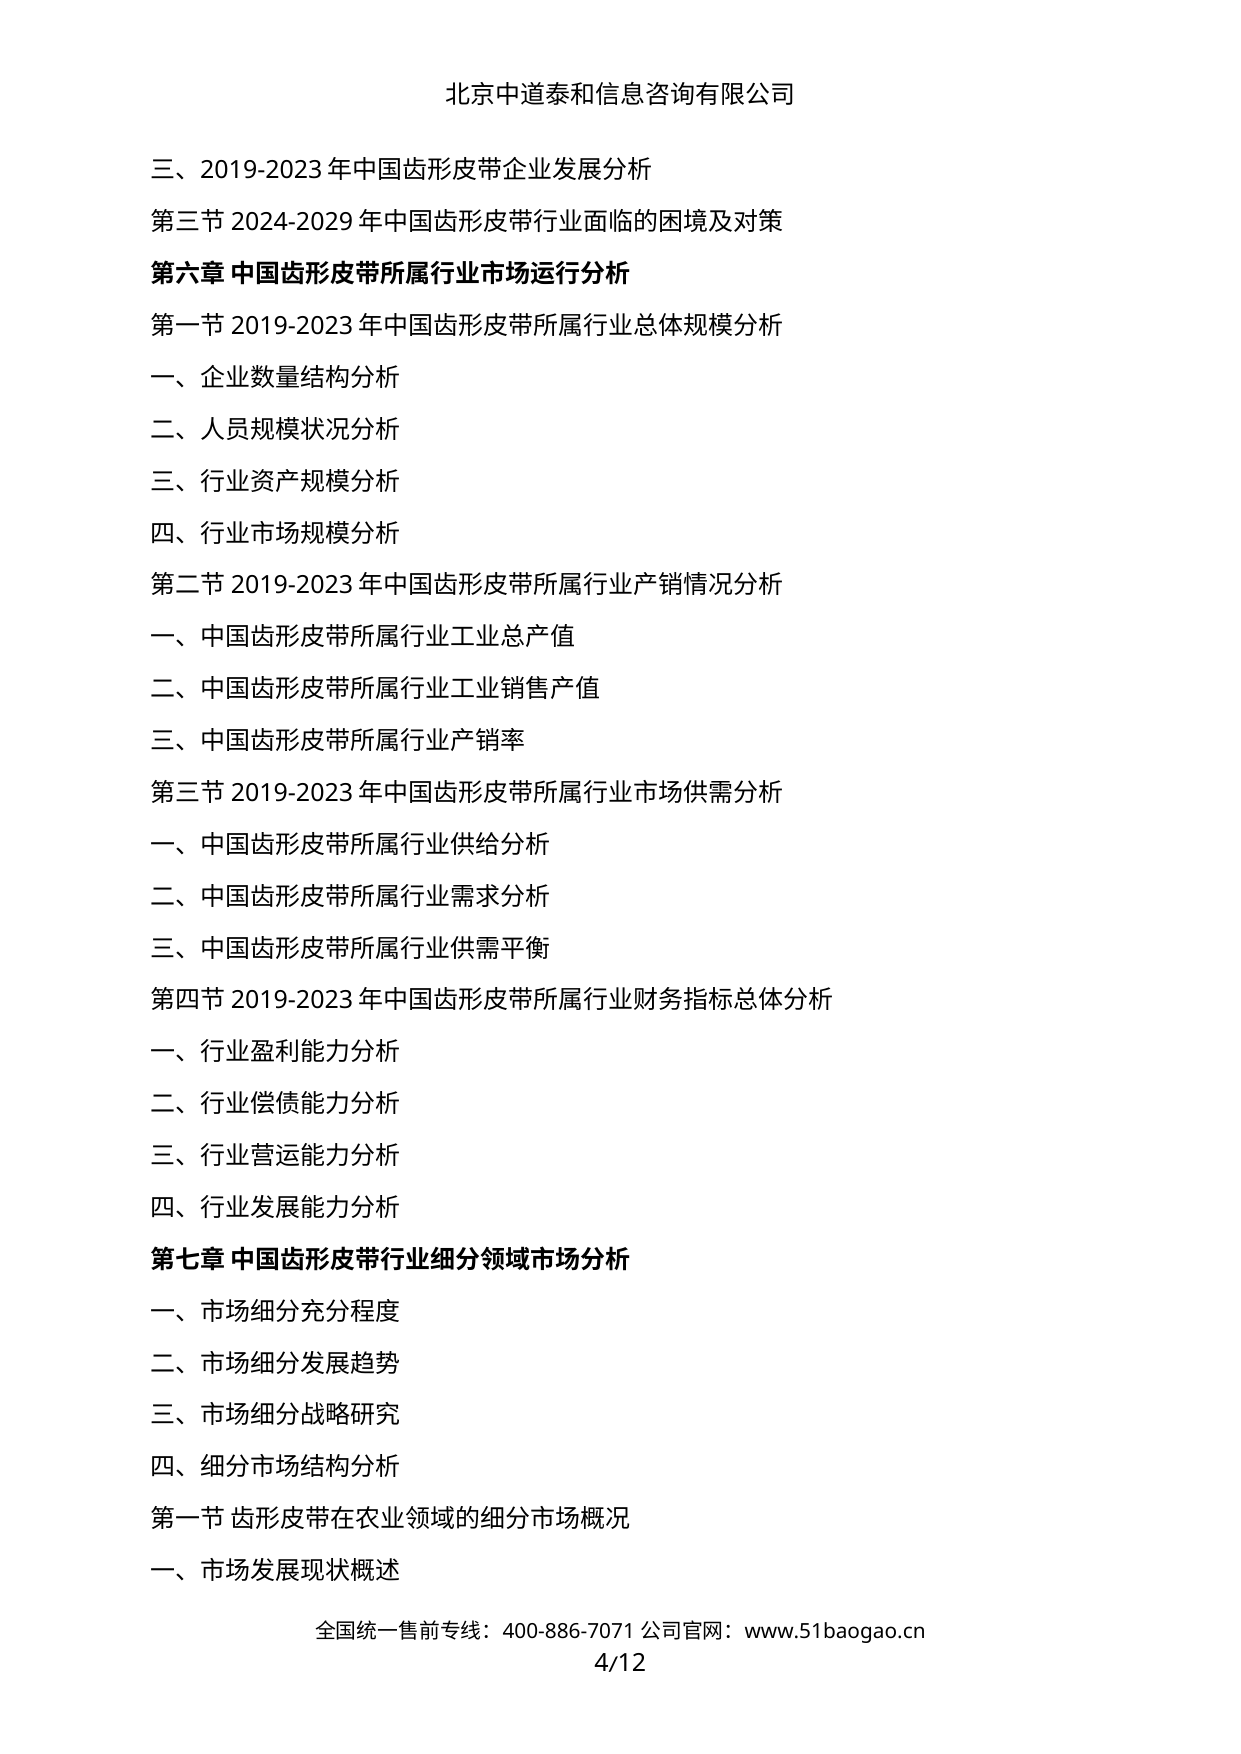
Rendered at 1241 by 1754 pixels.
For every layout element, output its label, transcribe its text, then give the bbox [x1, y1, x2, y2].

text 二、行业偿债能力分析 [150, 1084, 1090, 1120]
text 一、中国齿形皮带所属行业工业总产值 [150, 617, 1090, 653]
text 第三节 2019-2023年中国齿形皮带所属行业市场供需分析 [150, 772, 1090, 809]
text 第四节 2019-2023年中国齿形皮带所属行业财务指标总体分析 [150, 980, 1090, 1016]
text 三、中国齿形皮带所属行业供需平衡 [150, 928, 1090, 964]
text 第一节 2019-2023年中国齿形皮带所属行业总体规模分析 [150, 306, 1090, 342]
text 四、细分市场结构分析 [150, 1447, 1090, 1483]
text 三、2019-2023年中国齿形皮带企业发展分析 [150, 150, 1090, 186]
text 四、行业市场规模分析 [150, 513, 1090, 549]
text 一、行业盈利能力分析 [150, 1032, 1090, 1068]
text 三、市场细分战略研究 [150, 1395, 1090, 1431]
text 三、行业资产规模分析 [150, 461, 1090, 497]
text 一、企业数量结构分析 [150, 357, 1090, 394]
text 二、中国齿形皮带所属行业工业销售产值 [150, 669, 1090, 705]
text 第一节 齿形皮带在农业领域的细分市场概况 [150, 1499, 1090, 1535]
text 第七章 中国齿形皮带行业细分领域市场分析 [150, 1239, 1090, 1276]
text 四、行业发展能力分析 [150, 1187, 1090, 1224]
text 第六章 中国齿形皮带所属行业市场运行分析 [150, 254, 1090, 290]
text 二、人员规模状况分析 [150, 409, 1090, 446]
text 第二节 2019-2023年中国齿形皮带所属行业产销情况分析 [150, 565, 1090, 601]
text 一、市场细分充分程度 [150, 1291, 1090, 1327]
text 第三节 2024-2029年中国齿形皮带行业面临的困境及对策 [150, 202, 1090, 238]
text 三、中国齿形皮带所属行业产销率 [150, 721, 1090, 757]
text 一、中国齿形皮带所属行业供给分析 [150, 824, 1090, 861]
text 三、行业营运能力分析 [150, 1136, 1090, 1172]
text 二、中国齿形皮带所属行业需求分析 [150, 876, 1090, 912]
text 二、市场细分发展趋势 [150, 1343, 1090, 1379]
text 一、市场发展现状概述 [150, 1551, 1090, 1587]
